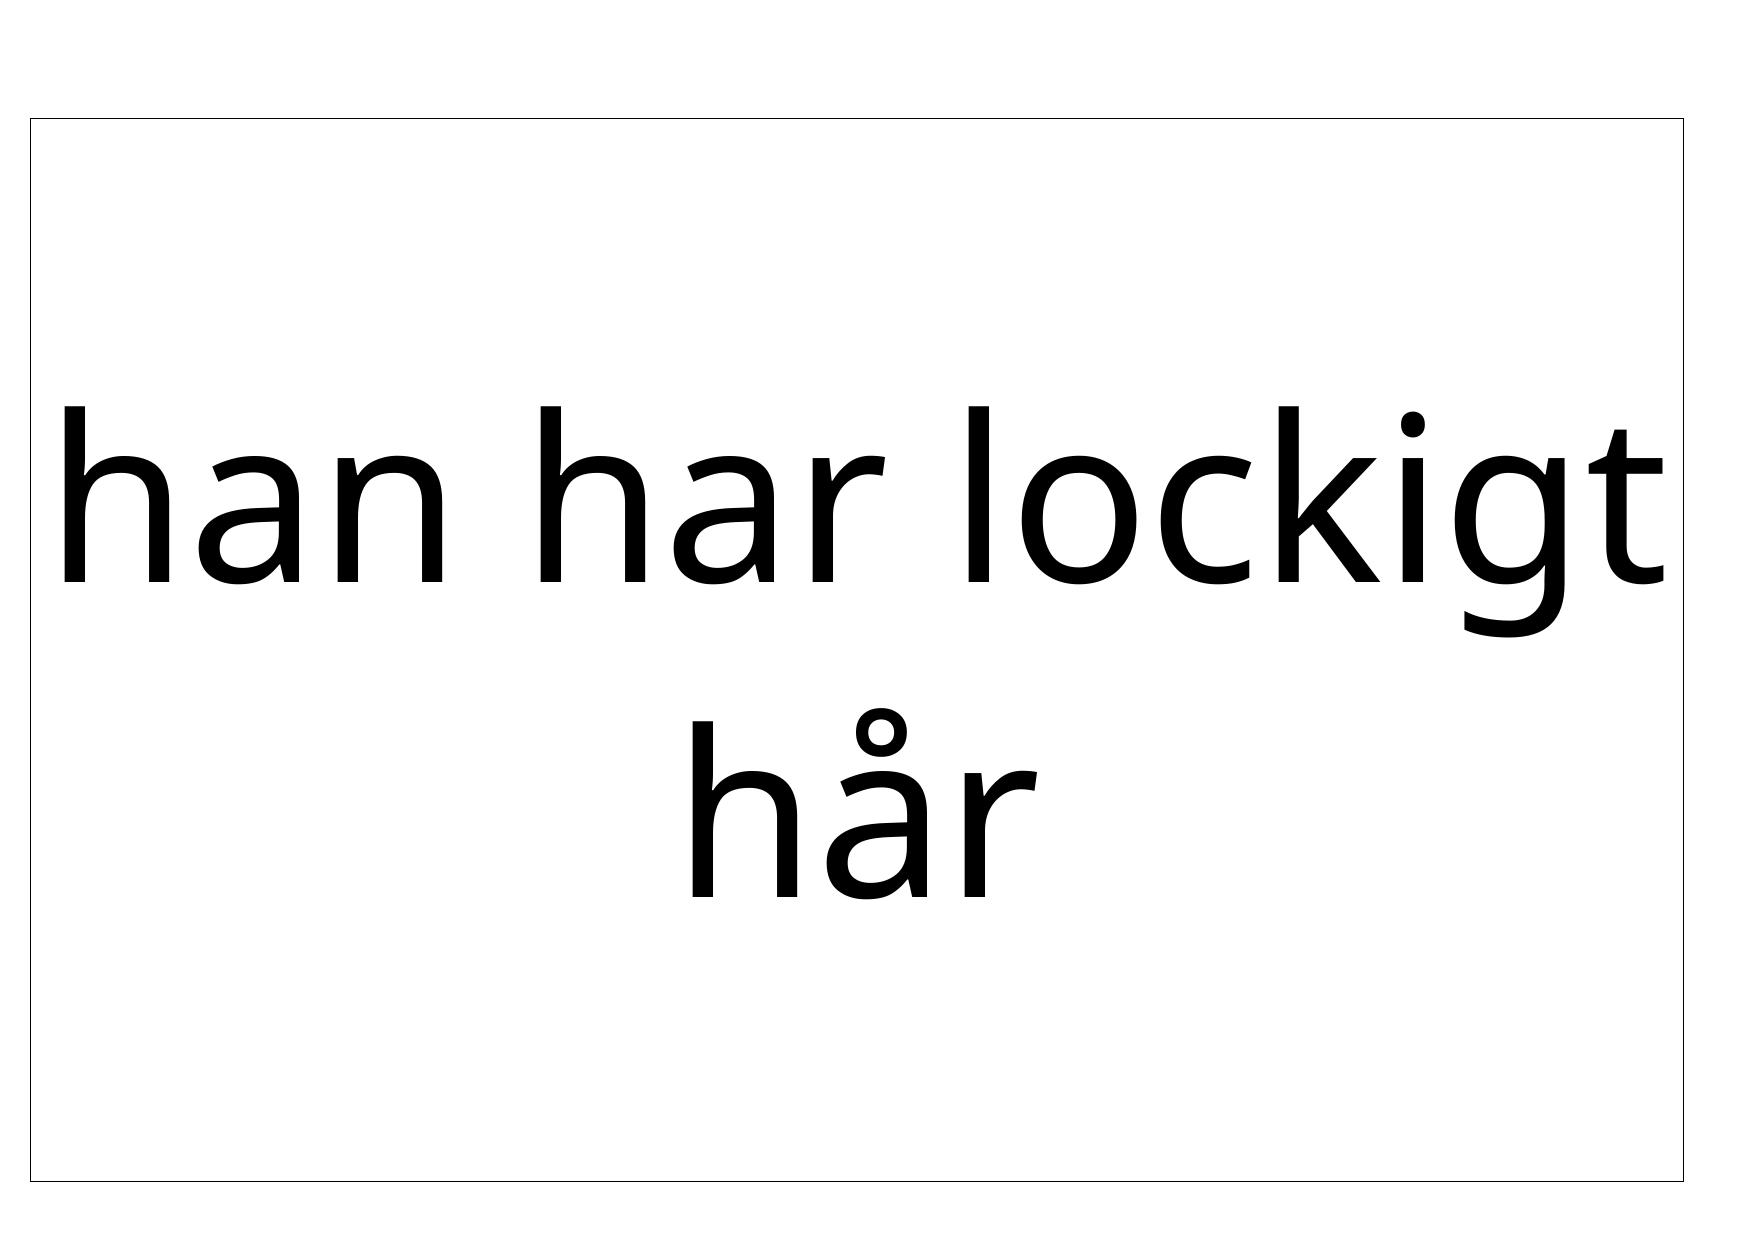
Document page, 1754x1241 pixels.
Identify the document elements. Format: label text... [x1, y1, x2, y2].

table_cell han har lockigt hår [31, 119, 1683, 1181]
